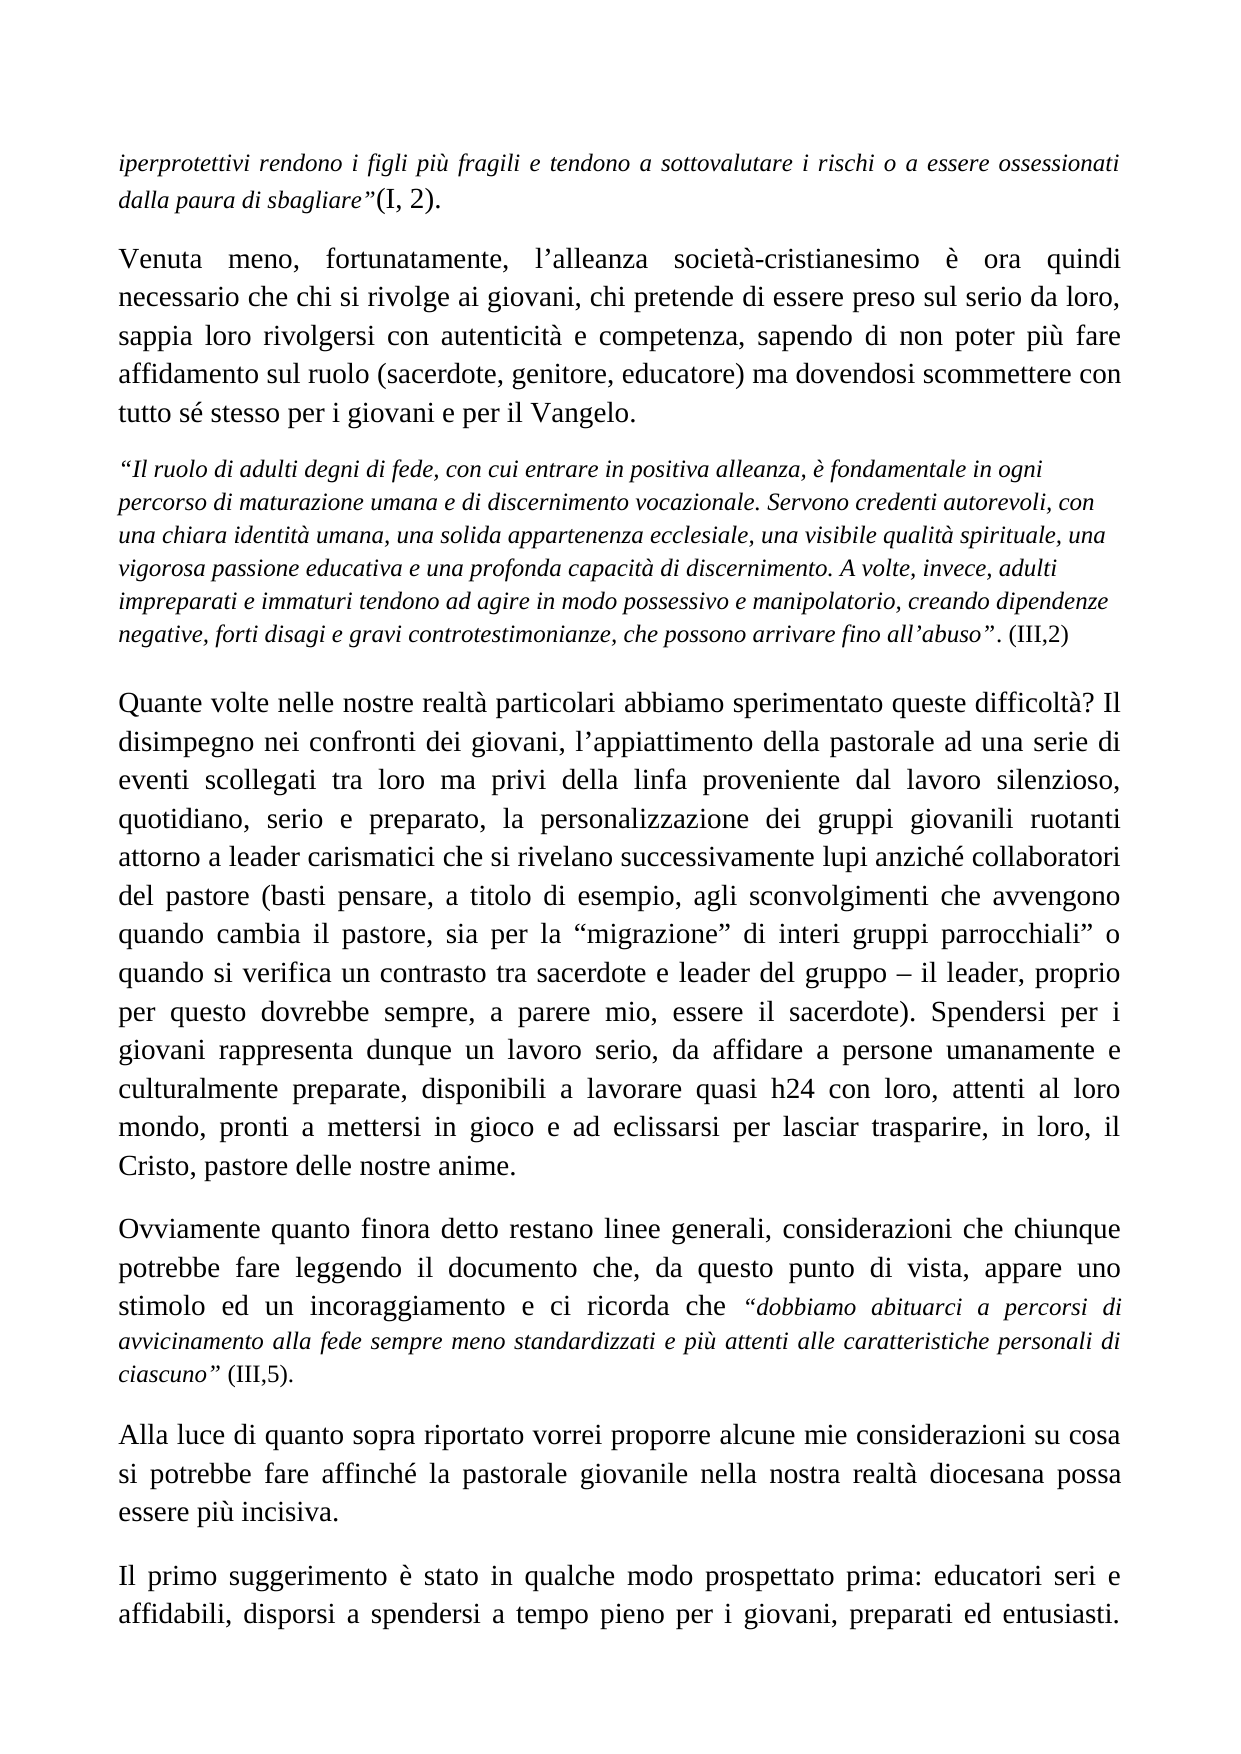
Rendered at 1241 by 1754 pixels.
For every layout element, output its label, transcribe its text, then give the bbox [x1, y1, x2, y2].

text Quante volte nelle nostre realtà particolari abbiamo sperimentato queste difficoltà? Il disimpegno nei confronti dei giovani, l’appiattimento della pastorale ad una serie di eventi scollegati tra loro ma privi della linfa proveniente dal lavoro silenzioso, quotidiano, serio e preparato, la personalizzazione dei gruppi giovanili ruotanti attorno a leader carismatici che si rivelano successivamente lupi anziché collaboratori del pastore (basti pensare, a titolo di esempio, agli sconvolgimenti che avvengono quando cambia il pastore, sia per la “migrazione” di interi gruppi parrocchiali” o quando si verifica un contrasto tra sacerdote e leader del gruppo – il leader, proprio per questo dovrebbe sempre, a parere mio, essere il sacerdote). Spendersi per i giovani rappresenta dunque un lavoro serio, da affidare a persone umanamente e culturalmente preparate, disponibili a lavorare quasi h24 con loro, attenti al loro mondo, pronti a mettersi in gioco e ad eclissarsi per lasciar trasparire, in loro, il Cristo, pastore delle nostre anime. [118, 685, 1122, 1181]
text Venuta meno, fortunatamente, l’alleanza società-cristianesimo è ora quindi necessario che chi si rivolge ai giovani, chi pretende di essere preso sul serio da loro, sappia loro rivolgersi con autenticità e competenza, sapendo di non poter più fare affidamento sul ruolo (sacerdote, genitore, educatore) ma dovendosi scommettere con tutto sé stesso per i giovani e per il Vangelo. [118, 241, 1122, 428]
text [118, 148, 1122, 215]
text “Il ruolo di adulti degni di fede, con cui entrare in positiva alleanza, è fondamentale in ogni percorso di maturazione umana e di discernimento vocazionale. Servono credenti autorevoli, con una chiara identità umana, una solida appartenenza ecclesiale, una visibile qualità spirituale, una vigorosa passione educativa e una profonda capacità di discernimento. A volte, invece, adulti impreparati e immaturi tendono ad agire in modo possessivo e manipolatorio, creando dipendenze negative, forti disagi e gravi controtestimonianze, che possono arrivare fino all’abuso”. (III,2) [118, 454, 1122, 648]
text Alla luce di quanto sopra riportato vorrei proporre alcune mie considerazioni su cosa si potrebbe fare affinché la pastorale giovanile nella nostra realtà diocesana possa essere più incisiva. [118, 1417, 1122, 1528]
text Ovviamente quanto finora detto restano linee generali, considerazioni che chiunque potrebbe fare leggendo il documento che, da questo punto di vista, appare uno stimolo ed un incoraggiamento e ci ricorda che “dobbiamo abituarci a percorsi di avvicinamento alla fede sempre meno standardizzati e più attenti alle caratteristiche personali di ciascuno” (III,5). [118, 1211, 1122, 1388]
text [118, 1558, 1122, 1630]
